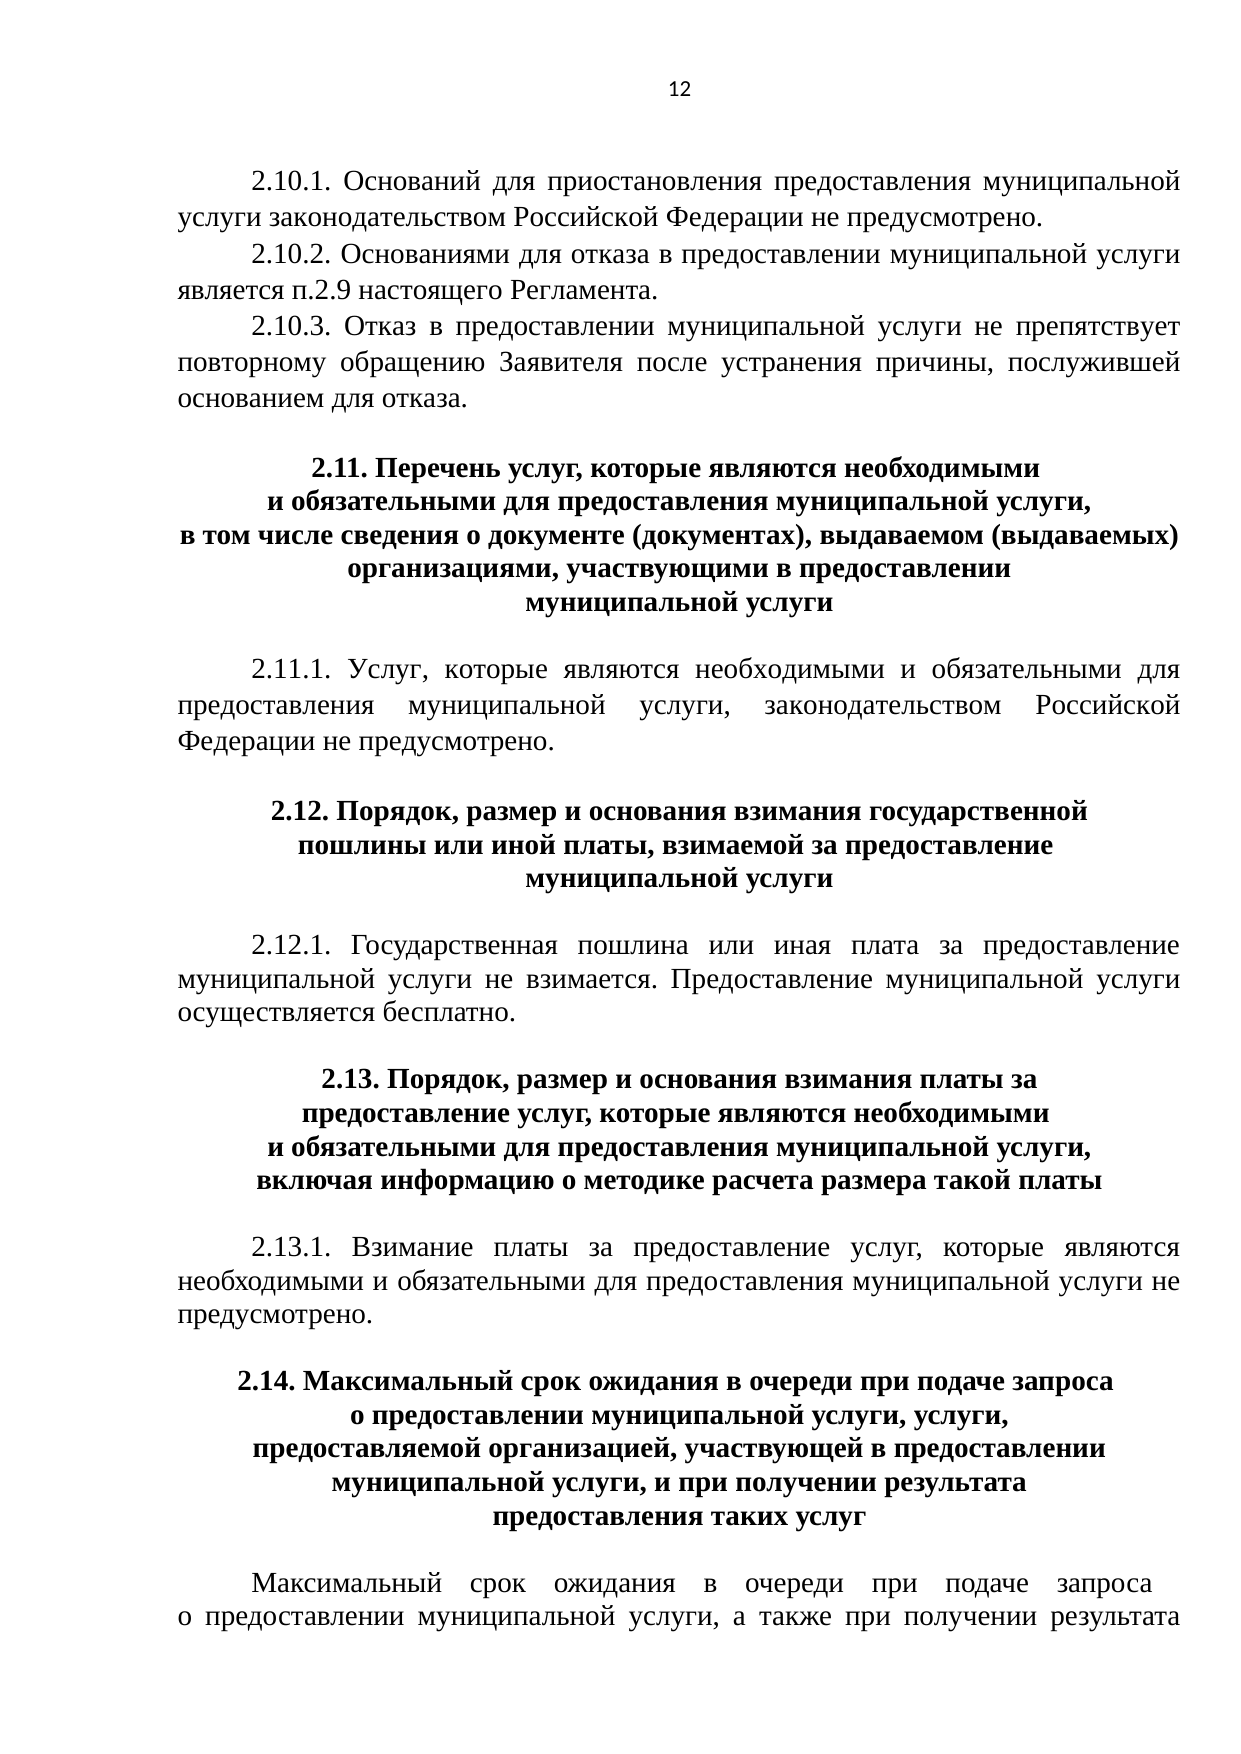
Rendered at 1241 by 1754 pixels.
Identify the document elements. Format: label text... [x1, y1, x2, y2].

text 2.12. Порядок, размер и основания взимания государственной [177, 793, 1181, 827]
text 2.10.2. Основаниями для отказа в предоставлении муниципальной услуги является п.2.9 настоящего Регламента. [177, 236, 1181, 305]
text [177, 1565, 1181, 1632]
text пошлины или иной платы, взимаемой за предоставление муниципальной услуги [177, 827, 1181, 894]
text 2.12.1. Государственная пошлина или иная плата за предоставление муниципальной услуги не взимается. Предоставление муниципальной услуги осуществляется бесплатно. [177, 927, 1181, 1028]
text 2.14. Максимальный срок ожидания в очереди при подаче запроса о предоставлении муниципальной услуги, услуги, предоставляемой организацией, участвующей в предоставлении муниципальной услуги, и при получении результата предоставления таких услуг [236, 1363, 1122, 1531]
text 2.10.3. Отказ в предоставлении муниципальной услуги не препятствует повторному обращению Заявителя после устранения причины, послужившей основанием для отказа. [177, 308, 1181, 414]
text 2.13.1. Взимание платы за предоставление услуг, которые являются необходимыми и обязательными для предоставления муниципальной услуги не предусмотрено. [177, 1229, 1181, 1330]
text в том числе сведения о документе (документах), выдаваемом (выдаваемых) организациями, участвующими в предоставлении [177, 517, 1181, 584]
text 2.10.1. Оснований для приостановления предоставления муниципальной услуги законодательством Российской Федерации не предусмотрено. [177, 163, 1181, 233]
text муниципальной услуги [177, 584, 1181, 618]
text 2.13. Порядок, размер и основания взимания платы за предоставление услуг, которые являются необходимыми и обязательными для предоставления муниципальной услуги, включая информацию о методике расчета размера такой платы [236, 1062, 1122, 1196]
text 2.11. Перечень услуг, которые являются необходимыми и обязательными для предоставления муниципальной услуги, [177, 450, 1181, 517]
text 2.11.1. Услуг, которые являются необходимыми и обязательными для предоставления муниципальной услуги, законодательством Российской Федерации не предусмотрено. [177, 651, 1181, 757]
